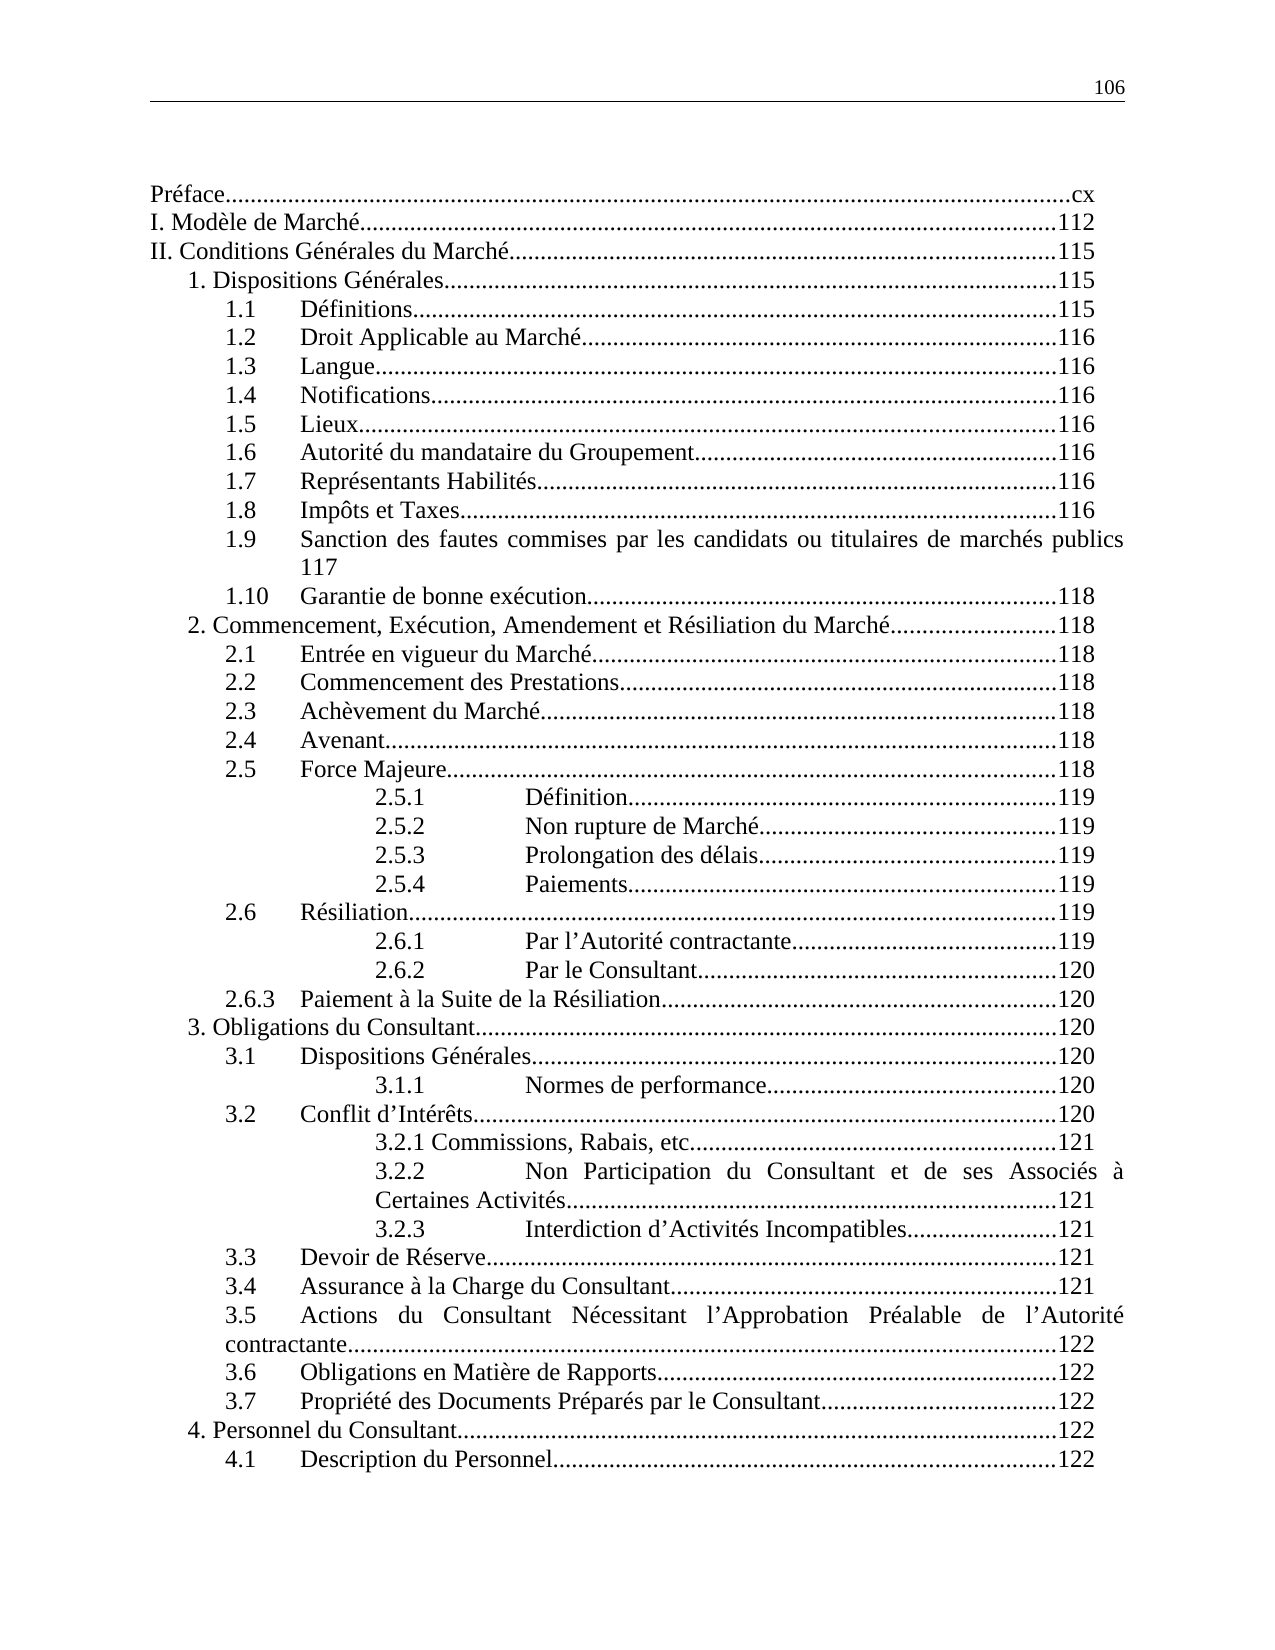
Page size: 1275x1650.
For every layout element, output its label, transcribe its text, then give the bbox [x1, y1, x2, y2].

text 2.3 Achèvement du Marché 118 [225, 696, 1125, 725]
text 3.6 Obligations en Matière de Rapports 122 [225, 1357, 1125, 1386]
text 2.2 Commencement des Prestations 118 [225, 667, 1125, 696]
text 1.8 Impôts et Taxes 116 [225, 495, 1125, 524]
text 3.2 Conflit d’Intérêts 120 [225, 1099, 1125, 1127]
text 3.2.1 Commissions, Rabais, etc. 121 [375, 1127, 1125, 1156]
text Préface cx [150, 179, 1125, 207]
text 1. Dispositions Générales 115 [187, 265, 1125, 294]
text 2.6.1 Par l’Autorité contractante 119 [375, 926, 1125, 955]
text 2. Commencement, Exécution, Amendement et Résiliation du Marché 118 [187, 610, 1125, 639]
text 2.5.3 Prolongation des délais 119 [375, 840, 1125, 869]
text 3.2.3 Interdiction d’Activités Incompatibles 121 [375, 1214, 1125, 1242]
text 1.1 Définitions 115 [225, 294, 1125, 322]
text 1.5 Lieux 116 [225, 409, 1125, 437]
text 1.2 Droit Applicable au Marché 116 [225, 322, 1125, 351]
text 1.3 Langue 116 [225, 351, 1125, 380]
text I. Modèle de Marché 112 [150, 207, 1125, 236]
text 3.7 Propriété des Documents Préparés par le Consultant 122 [225, 1386, 1125, 1415]
text 1.9 Sanction des fautes commises par les candidats ou titulaires de marchés publics 117 [225, 524, 1125, 581]
text 2.5 Force Majeure 118 [225, 754, 1125, 782]
text 2.6.2 Par le Consultant 120 [375, 955, 1125, 984]
text 2.1 Entrée en vigueur du Marché 118 [225, 639, 1125, 667]
text 2.6 Résiliation 119 [225, 897, 1125, 926]
text 4. Personnel du Consultant 122 [187, 1415, 1125, 1444]
text 2.5.1 Définition 119 [375, 782, 1125, 811]
text 2.5.2 Non rupture de Marché 119 [375, 811, 1125, 840]
text 3. Obligations du Consultant 120 [187, 1012, 1125, 1041]
text 2.4 Avenant 118 [225, 725, 1125, 754]
text 3.4 Assurance à la Charge du Consultant 121 [225, 1271, 1125, 1300]
text 1.10 Garantie de bonne exécution 118 [225, 581, 1125, 610]
text 3.3 Devoir de Réserve 121 [225, 1242, 1125, 1271]
text 3.2.2 Non Participation du Consultant et de ses Associés à Certaines Activités 121 [375, 1156, 1125, 1214]
text 1.4 Notifications 116 [225, 380, 1125, 409]
text 3.1 Dispositions Générales 120 [225, 1041, 1125, 1070]
text 1.6 Autorité du mandataire du Groupement 116 [225, 437, 1125, 466]
text II. Conditions Générales du Marché 115 [150, 236, 1125, 265]
text 3.1.1 Normes de performance 120 [375, 1070, 1125, 1099]
text 1.7 Représentants Habilités 116 [225, 466, 1125, 495]
text 3.5 Actions du Consultant Nécessitant l’Approbation Préalable de l’Autorité contractante 122 [225, 1300, 1125, 1357]
text 2.6.3 Paiement à la Suite de la Résiliation 120 [225, 984, 1125, 1012]
text 2.5.4 Paiements 119 [375, 869, 1125, 897]
text 4.1 Description du Personnel 122 [225, 1444, 1125, 1472]
